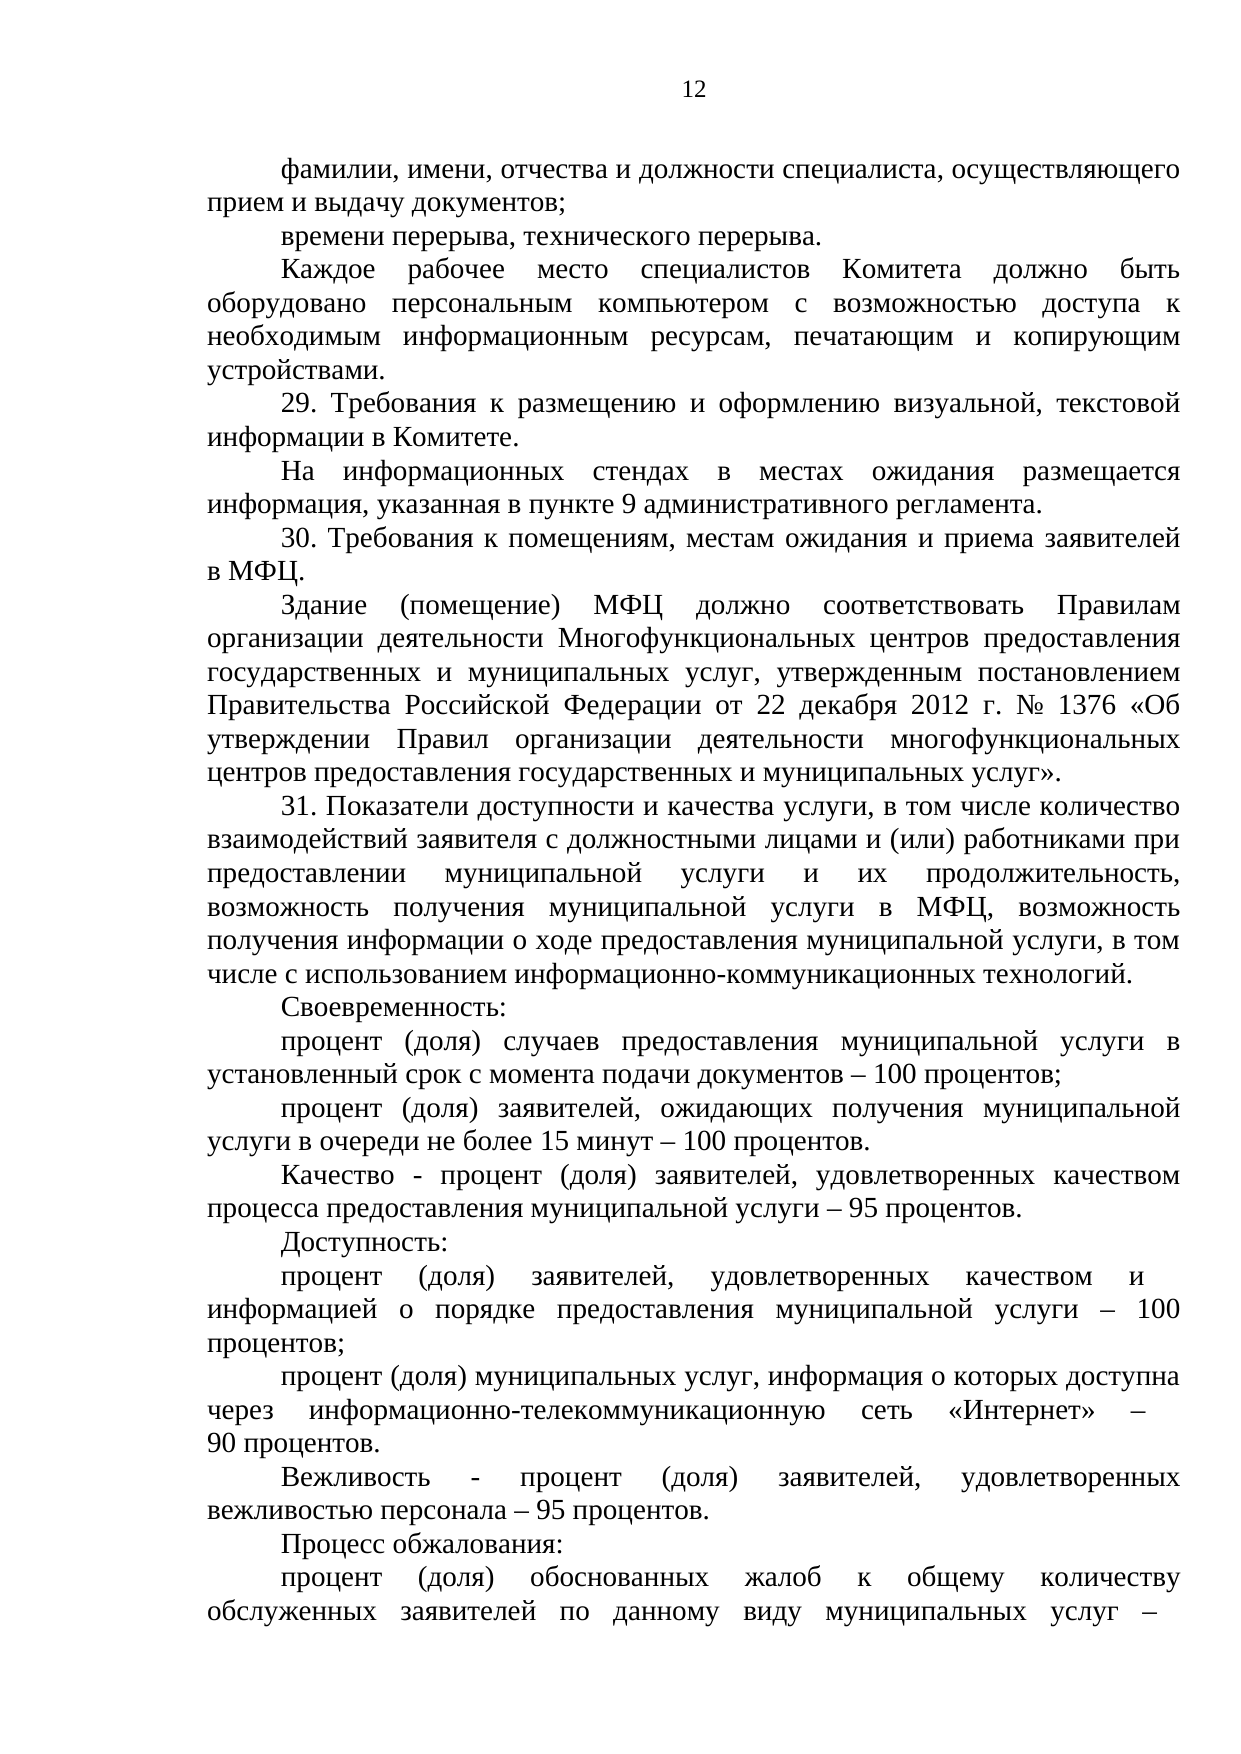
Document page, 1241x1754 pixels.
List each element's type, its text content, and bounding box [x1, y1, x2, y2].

text процент (доля) случаев предоставления муниципальной услуги в установленный срок с момента подачи документов – 100 процентов; [207, 1023, 1181, 1090]
text процент (доля) муниципальных услуг, информация о которых доступна через информационно-телекоммуникационную сеть «Интернет» – 90 процентов. [207, 1358, 1181, 1459]
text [207, 1559, 1181, 1627]
text 30. Требования к помещениям, местам ожидания и приема заявителей в МФЦ. [207, 520, 1181, 587]
text 31. Показатели доступности и качества услуги, в том числе количество взаимодействий заявителя с должностными лицами и (или) работниками при предоставлении муниципальной услуги и их продолжительность, возможность получения муниципальной услуги в МФЦ, возможность получения информации о ходе предоставления муниципальной услуги, в том числе с использованием информационно-коммуникационных технологий. [207, 788, 1181, 989]
text процент (доля) заявителей, ожидающих получения муниципальной услуги в очереди не более 15 минут – 100 процентов. [207, 1090, 1181, 1157]
text На информационных стендах в местах ожидания размещается информация, указанная в пункте 9 административного регламента. [207, 453, 1181, 520]
text времени перерыва, технического перерыва. [207, 218, 1181, 251]
text процент (доля) заявителей, удовлетворенных качеством и информацией о порядке предоставления муниципальной услуги – 100 процентов; [207, 1258, 1181, 1358]
text Здание (помещение) МФЦ должно соответствовать Правилам организации деятельности Многофункциональных центров предоставления государственных и муниципальных услуг, утвержденным постановлением Правительства Российской Федерации от 22 декабря 2012 г. № 1376 «Об утверждении Правил организации деятельности многофункциональных центров предоставления государственных и муниципальных услуг». [207, 587, 1181, 788]
text Процесс обжалования: [207, 1526, 1181, 1559]
text 29. Требования к размещению и оформлению визуальной, текстовой информации в Комитете. [207, 386, 1181, 453]
text Своевременность: [207, 989, 1181, 1023]
text Качество - процент (доля) заявителей, удовлетворенных качеством процесса предоставления муниципальной услуги – 95 процентов. [207, 1157, 1181, 1224]
text Вежливость - процент (доля) заявителей, удовлетворенных вежливостью персонала – 95 процентов. [207, 1459, 1181, 1526]
text Каждое рабочее место специалистов Комитета должно быть оборудовано персональным компьютером с возможностью доступа к необходимым информационным ресурсам, печатающим и копирующим устройствами. [207, 251, 1181, 386]
text фамилии, имени, отчества и должности специалиста, осуществляющего прием и выдачу документов; [207, 151, 1181, 218]
text Доступность: [207, 1224, 1181, 1258]
